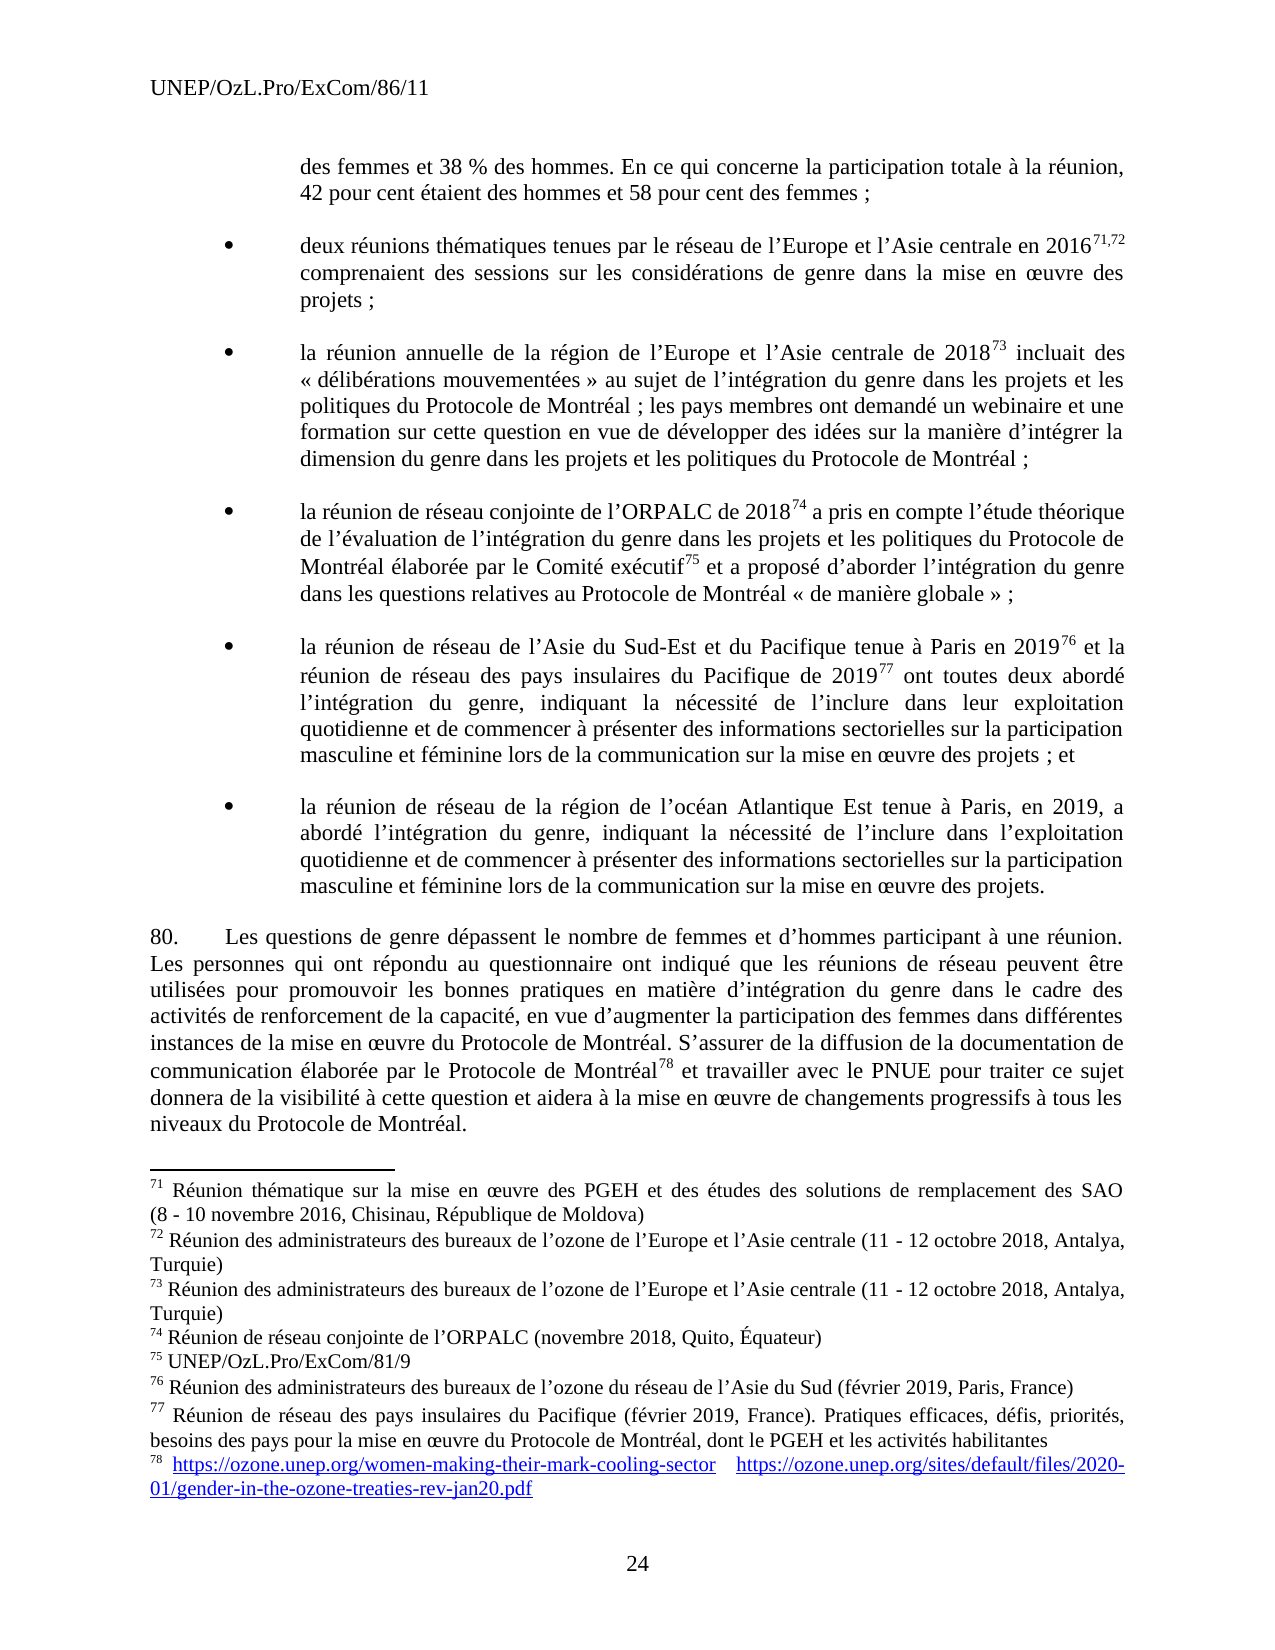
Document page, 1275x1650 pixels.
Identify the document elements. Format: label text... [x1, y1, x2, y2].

list deux réunions thématiques tenues par le réseau de l’Europe et l’Asie centrale en 2016, comprenaient des sessions sur les considérations de genre dans la mise en œuvre des projets ; [225, 231, 1125, 312]
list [225, 153, 1125, 206]
list la réunion de réseau conjointe de l’ORPALC de 2018 a pris en compte l’étude théorique de l’évaluation de l’intégration du genre dans les projets et les politiques du Protocole de Montréal élaborée par le Comité exécutif et a proposé d’aborder l’intégration du genre dans les questions relatives au Protocole de Montréal « de manière globale » ; [225, 496, 1125, 606]
list la réunion annuelle de la région de l’Europe et l’Asie centrale de 2018 incluait des « délibérations mouvementées » au sujet de l’intégration du genre dans les projets et les politiques du Protocole de Montréal ; les pays membres ont demandé un webinaire et une formation sur cette question en vue de développer des idées sur la manière d’intégrer la dimension du genre dans les projets et les politiques du Protocole de Montréal ; [225, 337, 1125, 471]
list Les questions de genre dépassent le nombre de femmes et d’hommes participant à une réunion. Les personnes qui ont répondu au questionnaire ont indiqué que les réunions de réseau peuvent être utilisées pour promouvoir les bonnes pratiques en matière d’intégration du genre dans le cadre des activités de renforcement de la capacité, en vue d’augmenter la participation des femmes dans différentes instances de la mise en œuvre du Protocole de Montréal. S’assurer de la diffusion de la documentation de communication élaborée par le Protocole de Montréal et travailler avec le PNUE pour traiter ce sujet donnera de la visibilité à cette question et aidera à la mise en œuvre de changements progressifs à tous les niveaux du Protocole de Montréal. [150, 923, 1125, 1137]
list la réunion de réseau de l’Asie du Sud-Est et du Pacifique tenue à Paris en 2019 et la réunion de réseau des pays insulaires du Pacifique de 2019 ont toutes deux abordé l’intégration du genre, indiquant la nécessité de l’inclure dans leur exploitation quotidienne et de commencer à présenter des informations sectorielles sur la participation masculine et féminine lors de la communication sur la mise en œuvre des projets ; et [225, 631, 1125, 768]
list la réunion de réseau de la région de l’océan Atlantique Est tenue à Paris, en 2019, a abordé l’intégration du genre, indiquant la nécessité de l’inclure dans l’exploitation quotidienne et de commencer à présenter des informations sectorielles sur la participation masculine et féminine lors de la communication sur la mise en œuvre des projets. [225, 793, 1125, 898]
